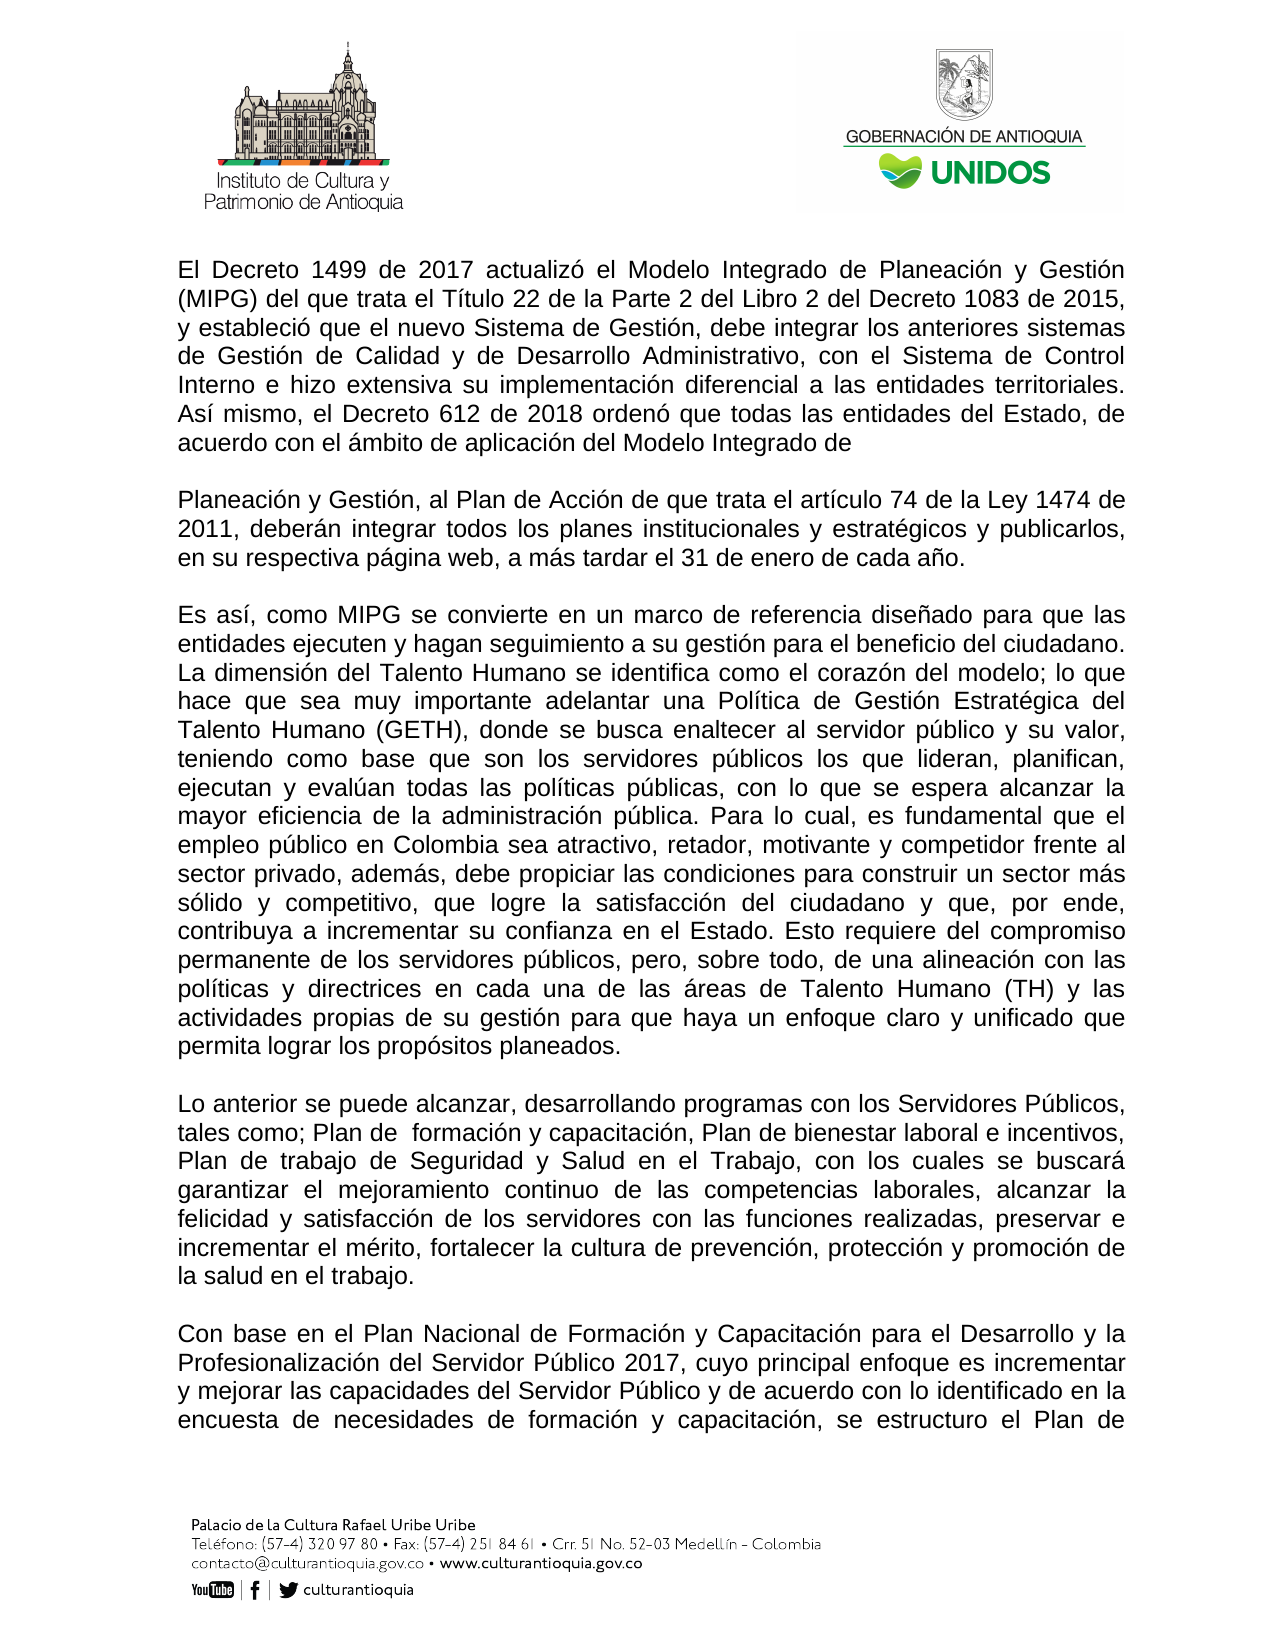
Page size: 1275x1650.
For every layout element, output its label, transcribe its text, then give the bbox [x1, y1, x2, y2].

text Lo anterior se puede alcanzar, desarrollando programas con los Servidores Públicos, tales como; Plan de formación y capacitación, Plan de bienestar laboral e incentivos, Plan de trabajo de Seguridad y Salud en el Trabajo, con los cuales se buscará garantizar el mejoramiento continuo de las competencias laborales, alcanzar la felicidad y satisfacción de los servidores con las funciones realizadas, preservar e incrementar el mérito, fortalecer la cultura de prevención, protección y promoción de la salud en el trabajo. [177, 1089, 1127, 1290]
picture [197, 31, 406, 215]
text Es así, como MIPG se convierte en un marco de referencia diseñado para que las entidades ejecuten y hagan seguimiento a su gestión para el beneficio del ciudadano. La dimensión del Talento Humano se identifica como el corazón del modelo; lo que hace que sea muy importante adelantar una Política de Gestión Estratégica del Talento Humano (GETH), donde se busca enaltecer al servidor público y su valor, teniendo como base que son los servidores públicos los que lideran, planifican, ejecutan y evalúan todas las políticas públicas, con lo que se espera alcanzar la mayor eficiencia de la administración pública. Para lo cual, es fundamental que el empleo público en Colombia sea atractivo, retador, motivante y competidor frente al sector privado, además, debe propiciar las condiciones para construir un sector más sólido y competitivo, que logre la satisfacción del ciudadano y que, por ende, contribuya a incrementar su confianza en el Estado. Esto requiere del compromiso permanente de los servidores públicos, pero, sobre todo, de una alineación con las políticas y directrices en cada una de las áreas de Talento Humano (TH) y las actividades propias de su gestión para que haya un enfoque claro y unificado que permita lograr los propósitos planeados. [177, 600, 1127, 1060]
text Planeación y Gestión, al Plan de Acción de que trata el artículo 74 de la Ley 1474 de 2011, deberán integrar todos los planes institucionales y estratégicos y publicarlos, en su respectiva página web, a más tardar el 31 de enero de cada año. [177, 485, 1127, 571]
picture [182, 1511, 824, 1606]
text El Decreto 1499 de 2017 actualizó el Modelo Integrado de Planeación y Gestión (MIPG) del que trata el Título 22 de la Parte 2 del Libro 2 del Decreto 1083 de 2015, y estableció que el nuevo Sistema de Gestión, debe integrar los anteriores sistemas de Gestión de Calidad y de Desarrollo Administrativo, con el Sistema de Control Interno e hizo extensiva su implementación diferencial a las entidades territoriales. Así mismo, el Decreto 612 de 2018 ordenó que todas las entidades del Estado, de acuerdo con el ámbito de aplicación del Modelo Integrado de [177, 255, 1127, 456]
picture [796, 31, 1128, 216]
